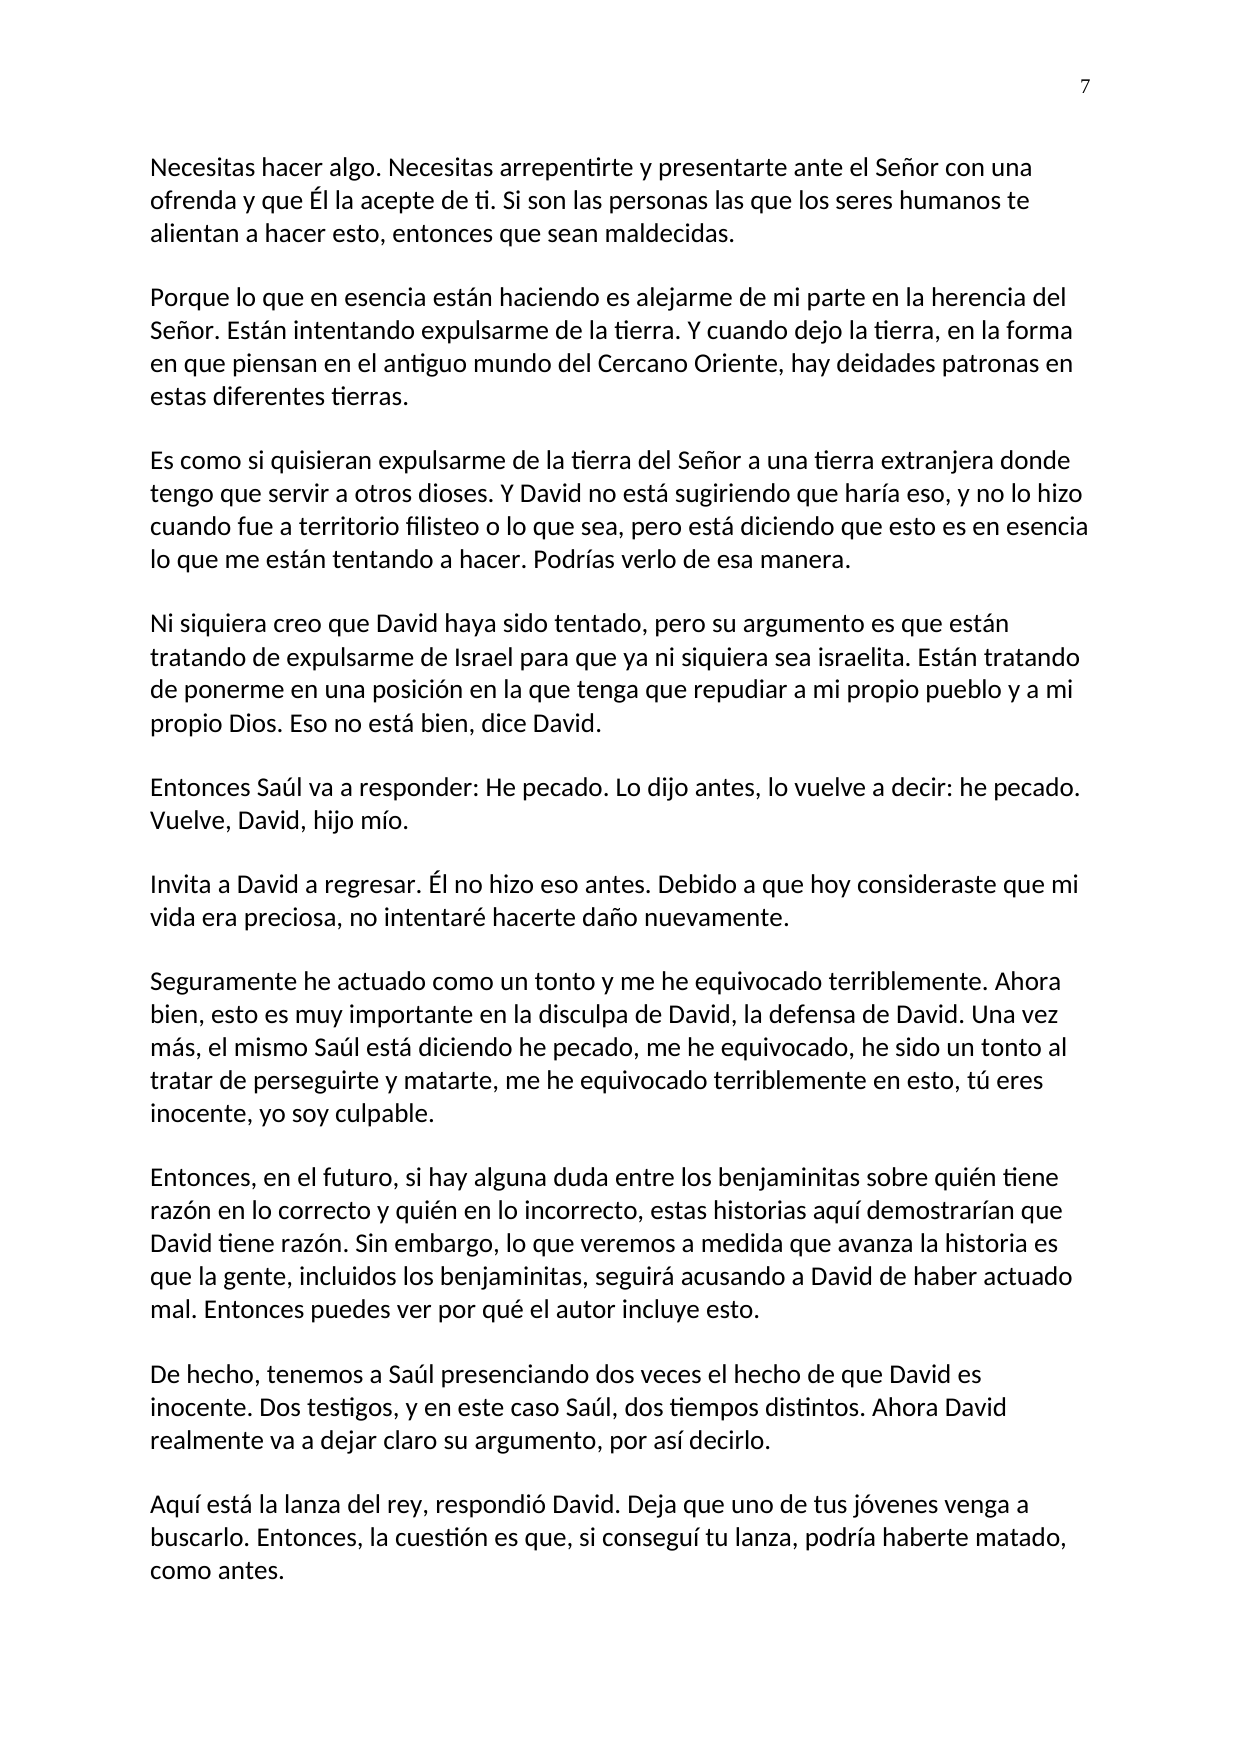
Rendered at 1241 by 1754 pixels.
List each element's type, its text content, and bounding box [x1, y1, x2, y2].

text Es como si quisieran expulsarme de la tierra del Señor a una tierra extranjera donde tengo que servir a otros dioses. Y David no está sugiriendo que haría eso, y no lo hizo cuando fue a territorio filisteo o lo que sea, pero está diciendo que esto es en esencia lo que me están tentando a hacer. Podrías verlo de esa manera. [150, 443, 1090, 576]
text Aquí está la lanza del rey, respondió David. Deja que uno de tus jóvenes venga a buscarlo. Entonces, la cuestión es que, si conseguí tu lanza, podría haberte matado, como antes. [150, 1487, 1090, 1586]
text Entonces Saúl va a responder: He pecado. Lo dijo antes, lo vuelve a decir: he pecado. Vuelve, David, hijo mío. [150, 770, 1090, 836]
text Entonces, en el futuro, si hay alguna duda entre los benjaminitas sobre quién tiene razón en lo correcto y quién en lo incorrecto, estas historias aquí demostrarían que David tiene razón. Sin embargo, lo que veremos a medida que avanza la historia es que la gente, incluidos los benjaminitas, seguirá acusando a David de haber actuado mal. Entonces puedes ver por qué el autor incluye esto. [150, 1161, 1090, 1326]
text Ni siquiera creo que David haya sido tentado, pero su argumento es que están tratando de expulsarme de Israel para que ya ni siquiera sea israelita. Están tratando de ponerme en una posición en la que tenga que repudiar a mi propio pueblo y a mi propio Dios. Eso no está bien, dice David. [150, 607, 1090, 739]
text De hecho, tenemos a Saúl presenciando dos veces el hecho de que David es inocente. Dos testigos, y en este caso Saúl, dos tiempos distintos. Ahora David realmente va a dejar claro su argumento, por así decirlo. [150, 1357, 1090, 1456]
text Invita a David a regresar. Él no hizo eso antes. Debido a que hoy consideraste que mi vida era preciosa, no intentaré hacerte daño nuevamente. [150, 867, 1090, 933]
text Necesitas hacer algo. Necesitas arrepentirte y presentarte ante el Señor con una ofrenda y que Él la acepte de ti. Si son las personas las que los seres humanos te alientan a hacer esto, entonces que sean maldecidas. [150, 150, 1090, 249]
text Porque lo que en esencia están haciendo es alejarme de mi parte en la herencia del Señor. Están intentando expulsarme de la tierra. Y cuando dejo la tierra, en la forma en que piensan en el antiguo mundo del Cercano Oriente, hay deidades patronas en estas diferentes tierras. [150, 280, 1090, 412]
text Seguramente he actuado como un tonto y me he equivocado terriblemente. Ahora bien, esto es muy importante en la disculpa de David, la defensa de David. Una vez más, el mismo Saúl está diciendo he pecado, me he equivocado, he sido un tonto al tratar de perseguirte y matarte, me he equivocado terriblemente en esto, tú eres inocente, yo soy culpable. [150, 964, 1090, 1129]
